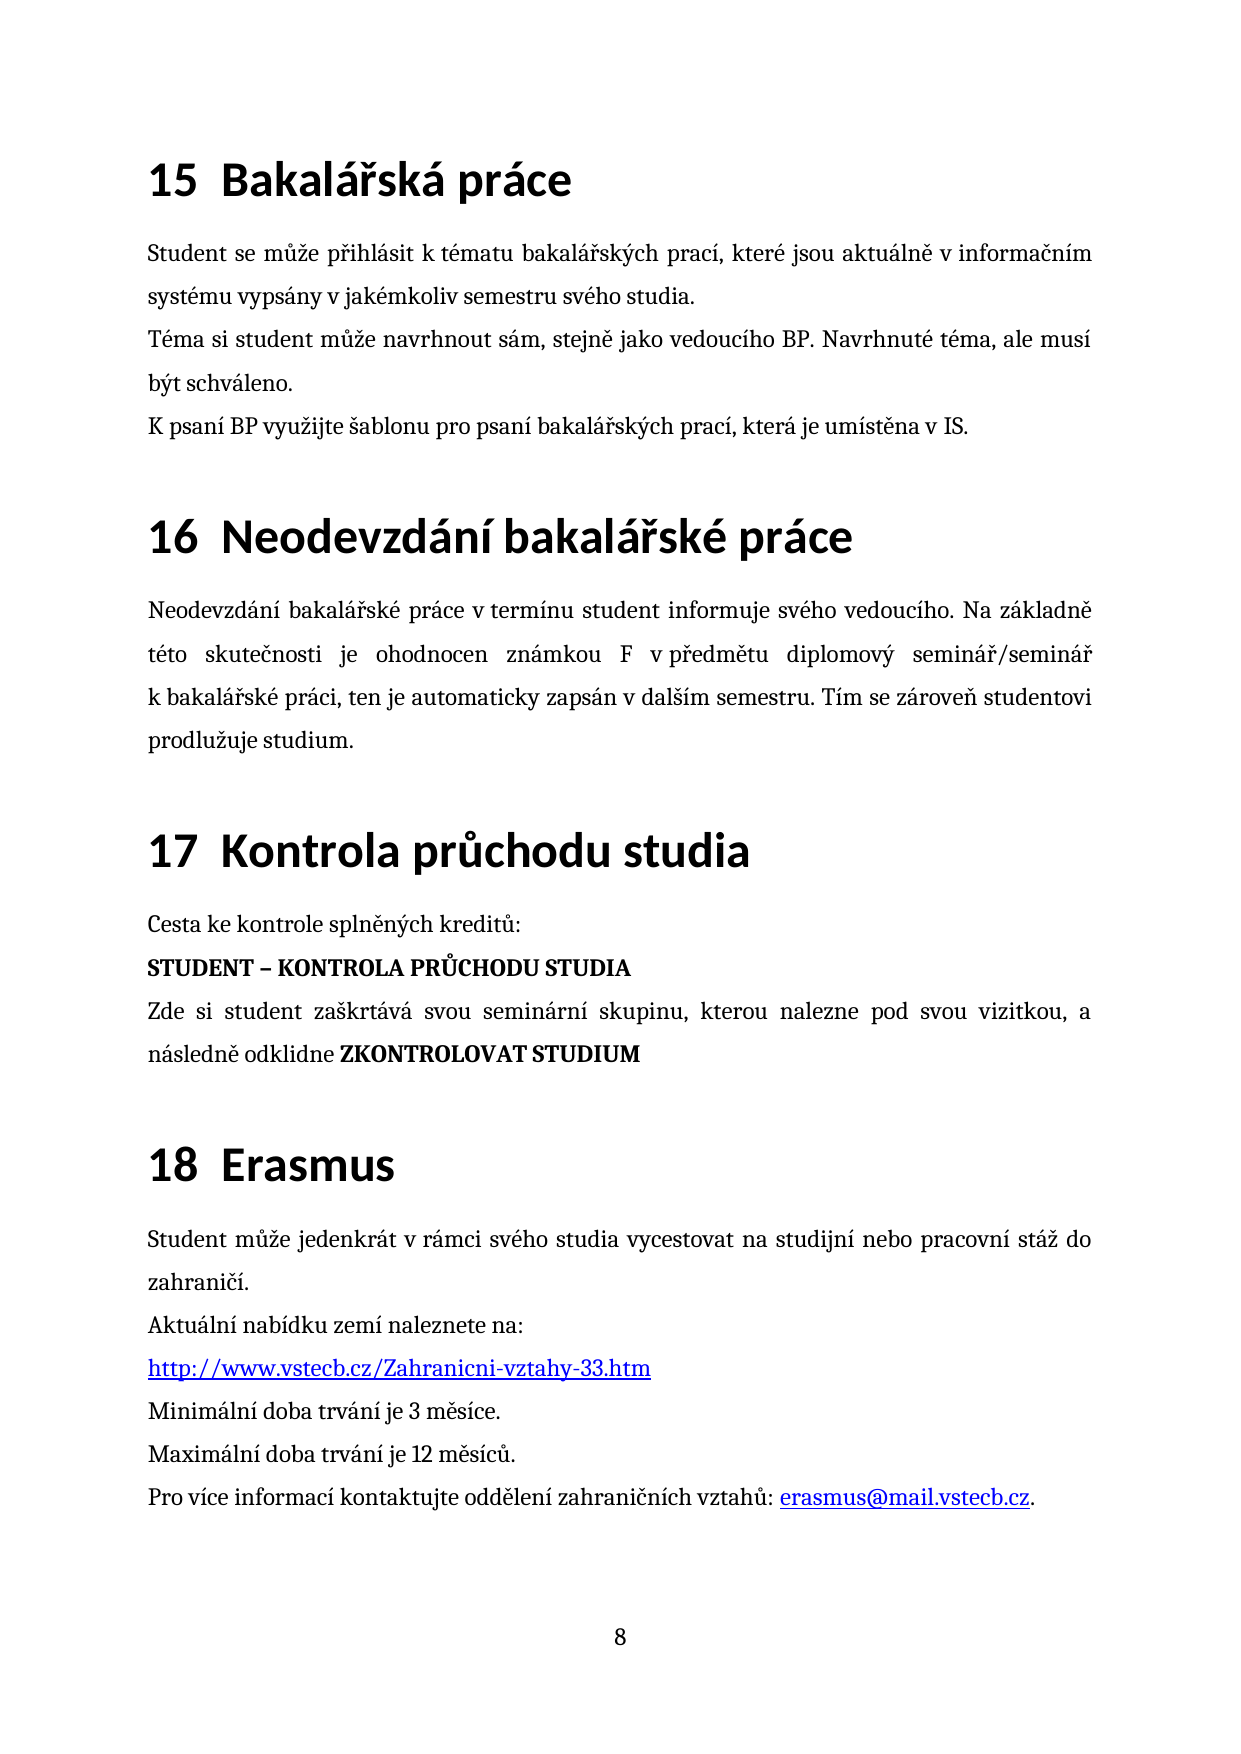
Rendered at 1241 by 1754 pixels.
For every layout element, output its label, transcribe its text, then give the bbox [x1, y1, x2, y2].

subtitle Bakalářská práce [148, 148, 1093, 209]
text Student se může přihlásit k tématu bakalářských prací, které jsou aktuálně v informačním systému vypsány v jakémkoliv semestru svého studia. [148, 239, 1093, 311]
subtitle Neodevzdání bakalářské práce [148, 505, 1093, 566]
subtitle Kontrola průchodu studia [148, 819, 1093, 880]
text Minimální doba trvání je 3 měsíce. [148, 1397, 1093, 1426]
text Student může jedenkrát v rámci svého studia vycestovat na studijní nebo pracovní stáž do zahraničí. [148, 1224, 1093, 1296]
text Cesta ke kontrole splněných kreditů: [148, 910, 1093, 939]
text Zde si student zaškrtává svou seminární skupinu, kterou nalezne pod svou vizitkou, a následně odklidne ZKONTROLOVAT STUDIUM [148, 997, 1093, 1068]
text K psaní BP využijte šablonu pro psaní bakalářských prací, která je umístěna v IS. [148, 412, 1093, 440]
text Neodevzdání bakalářské práce v termínu student informuje svého vedoucího. Na základně této skutečnosti je ohodnocen známkou F v předmětu diplomový seminář/seminář k bakalářské práci, ten je automaticky zapsán v dalším semestru. Tím se zároveň studentovi prodlužuje studium. [148, 596, 1093, 754]
text Aktuální nabídku zemí naleznete na: [148, 1311, 1093, 1339]
subtitle Erasmus [148, 1133, 1093, 1194]
text Pro více informací kontaktujte oddělení zahraničních vztahů: erasmus@mail.vstecb.cz. [148, 1483, 1093, 1512]
text Téma si student může navrhnout sám, stejně jako vedoucího BP. Navrhnuté téma, ale musí být schváleno. [148, 325, 1093, 397]
text STUDENT – KONTROLA PRŮCHODU STUDIA [148, 953, 1093, 982]
text http://www.vstecb.cz/Zahranicni-vztahy-33.htm [148, 1354, 1093, 1383]
text Maximální doba trvání je 12 měsíců. [148, 1440, 1093, 1469]
